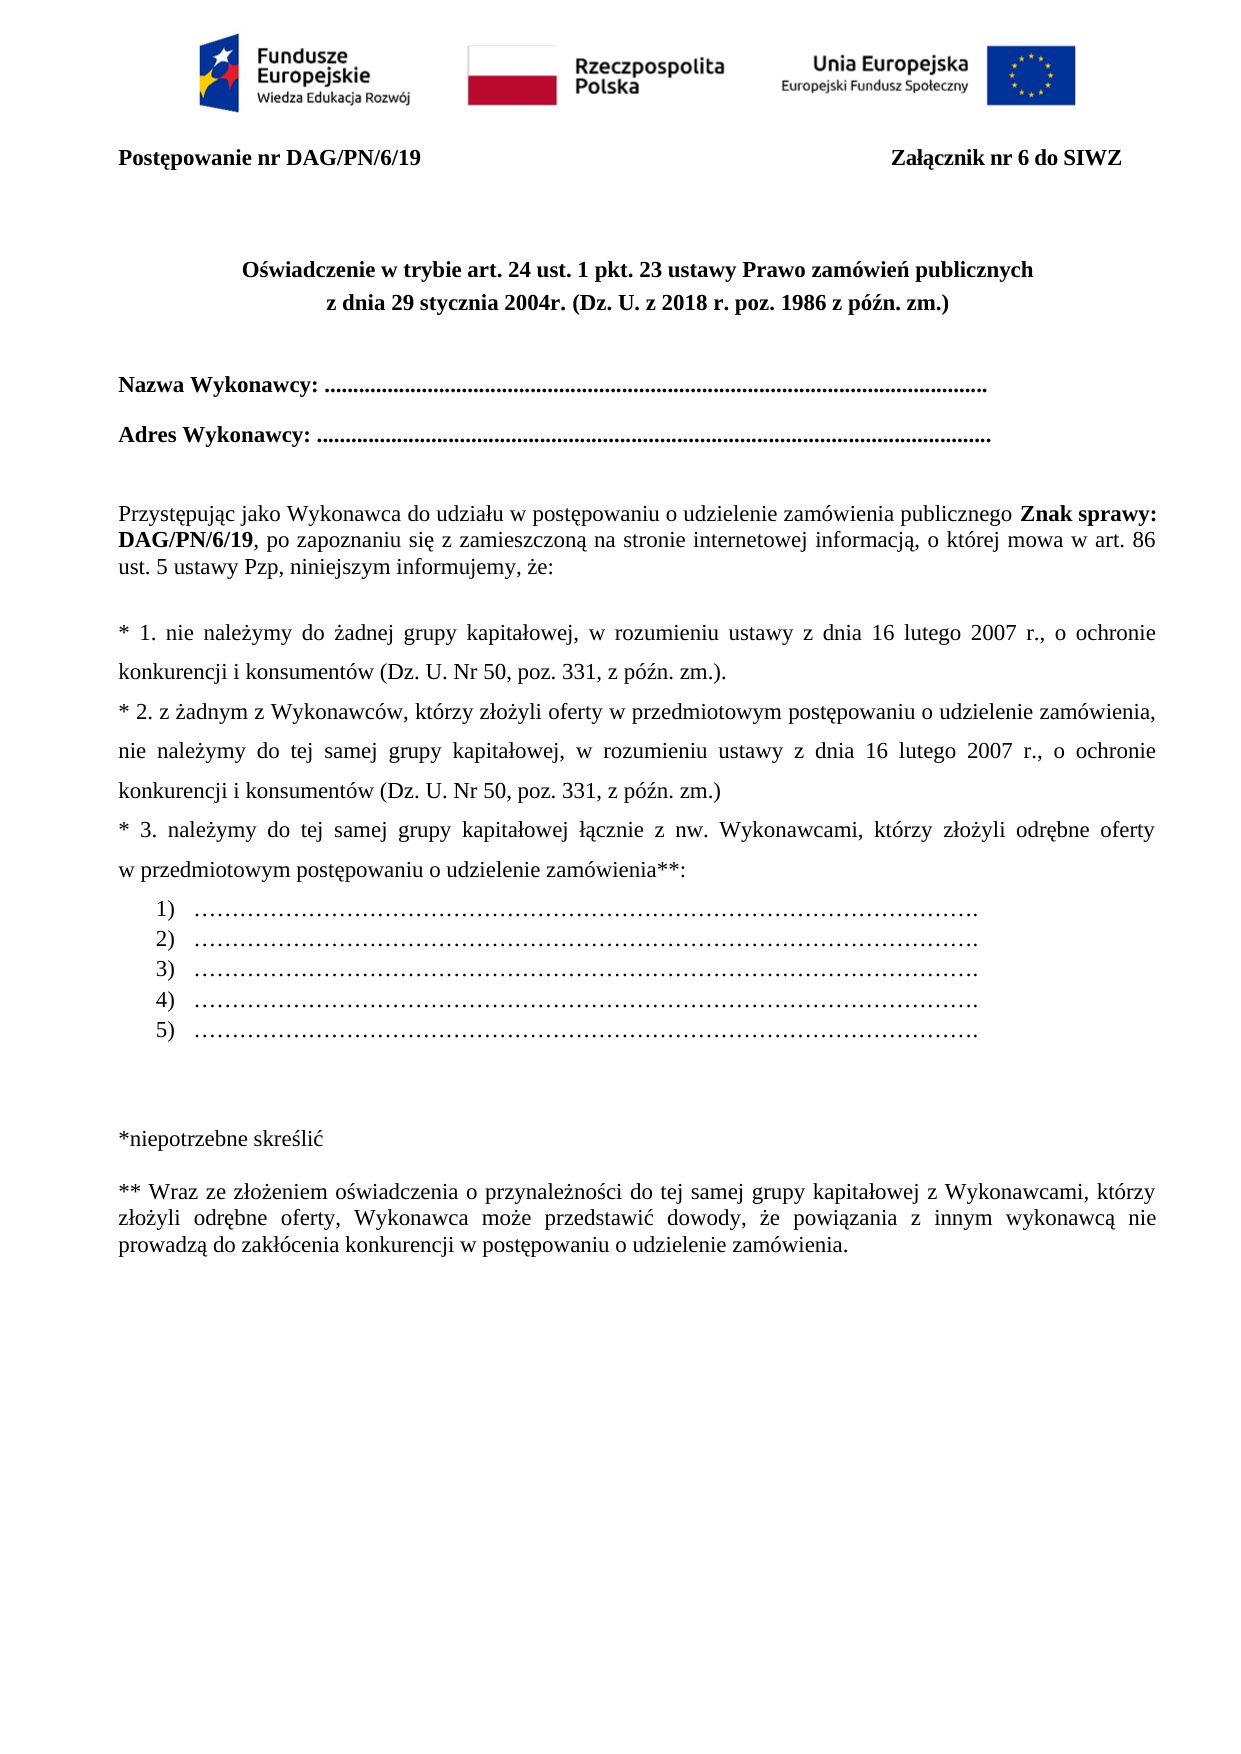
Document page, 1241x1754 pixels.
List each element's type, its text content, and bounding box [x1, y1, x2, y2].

list …………………………………………………………………………………………. [156, 986, 1157, 1012]
text *niepotrzebne skreślić [118, 1125, 1157, 1152]
text z dnia 29 stycznia 2004r. (Dz. U. z 2018 r. poz. 1986 z późn. zm.) [118, 288, 1157, 315]
text Postępowanie nr DAG/PN/6/19 Załącznik nr 6 do SIWZ [118, 144, 1157, 171]
text Nazwa Wykonawcy: .................................................................................................................... [118, 347, 1157, 397]
text Przystępując jako Wykonawca do udziału w postępowaniu o udzielenie zamówienia publicznego Znak sprawy: DAG/PN/6/19, po zapoznaniu się z zamieszczoną na stronie internetowej informacją, o której mowa w art. 86 ust. 5 ustawy Pzp, niniejszym informujemy, że: [118, 500, 1157, 579]
picture [180, 14, 1095, 132]
text * 2. z żadnym z Wykonawców, którzy złożyli oferty w przedmiotowym postępowaniu o udzielenie zamówienia, nie należymy do tej samej grupy kapitałowej, w rozumieniu ustawy z dnia 16 lutego 2007 r., o ochronie konkurencji i konsumentów (Dz. U. Nr 50, poz. 331, z późn. zm.) [118, 698, 1157, 803]
text Oświadczenie w trybie art. 24 ust. 1 pkt. 23 ustawy Prawo zamówień publicznych [118, 256, 1157, 282]
list …………………………………………………………………………………………. [156, 956, 1157, 982]
text * 3. należymy do tej samej grupy kapitałowej łącznie z nw. Wykonawcami, którzy złożyli odrębne oferty w przedmiotowym postępowaniu o udzielenie zamówienia**: [118, 816, 1157, 882]
text Adres Wykonawcy: ...................................................................................................................... [118, 397, 1157, 447]
list …………………………………………………………………………………………. [156, 1016, 1157, 1042]
list …………………………………………………………………………………………. [156, 895, 1157, 921]
text * 1. nie należymy do żadnej grupy kapitałowej, w rozumieniu ustawy z dnia 16 lutego 2007 r., o ochronie konkurencji i konsumentów (Dz. U. Nr 50, poz. 331, z późn. zm.). [118, 619, 1157, 684]
text ** Wraz ze złożeniem oświadczenia o przynależności do tej samej grupy kapitałowej z Wykonawcami, którzy złożyli odrębne oferty, Wykonawca może przedstawić dowody, że powiązania z innym wykonawcą nie prowadzą do zakłócenia konkurencji w postępowaniu o udzielenie zamówienia. [118, 1178, 1157, 1257]
list …………………………………………………………………………………………. [156, 925, 1157, 952]
